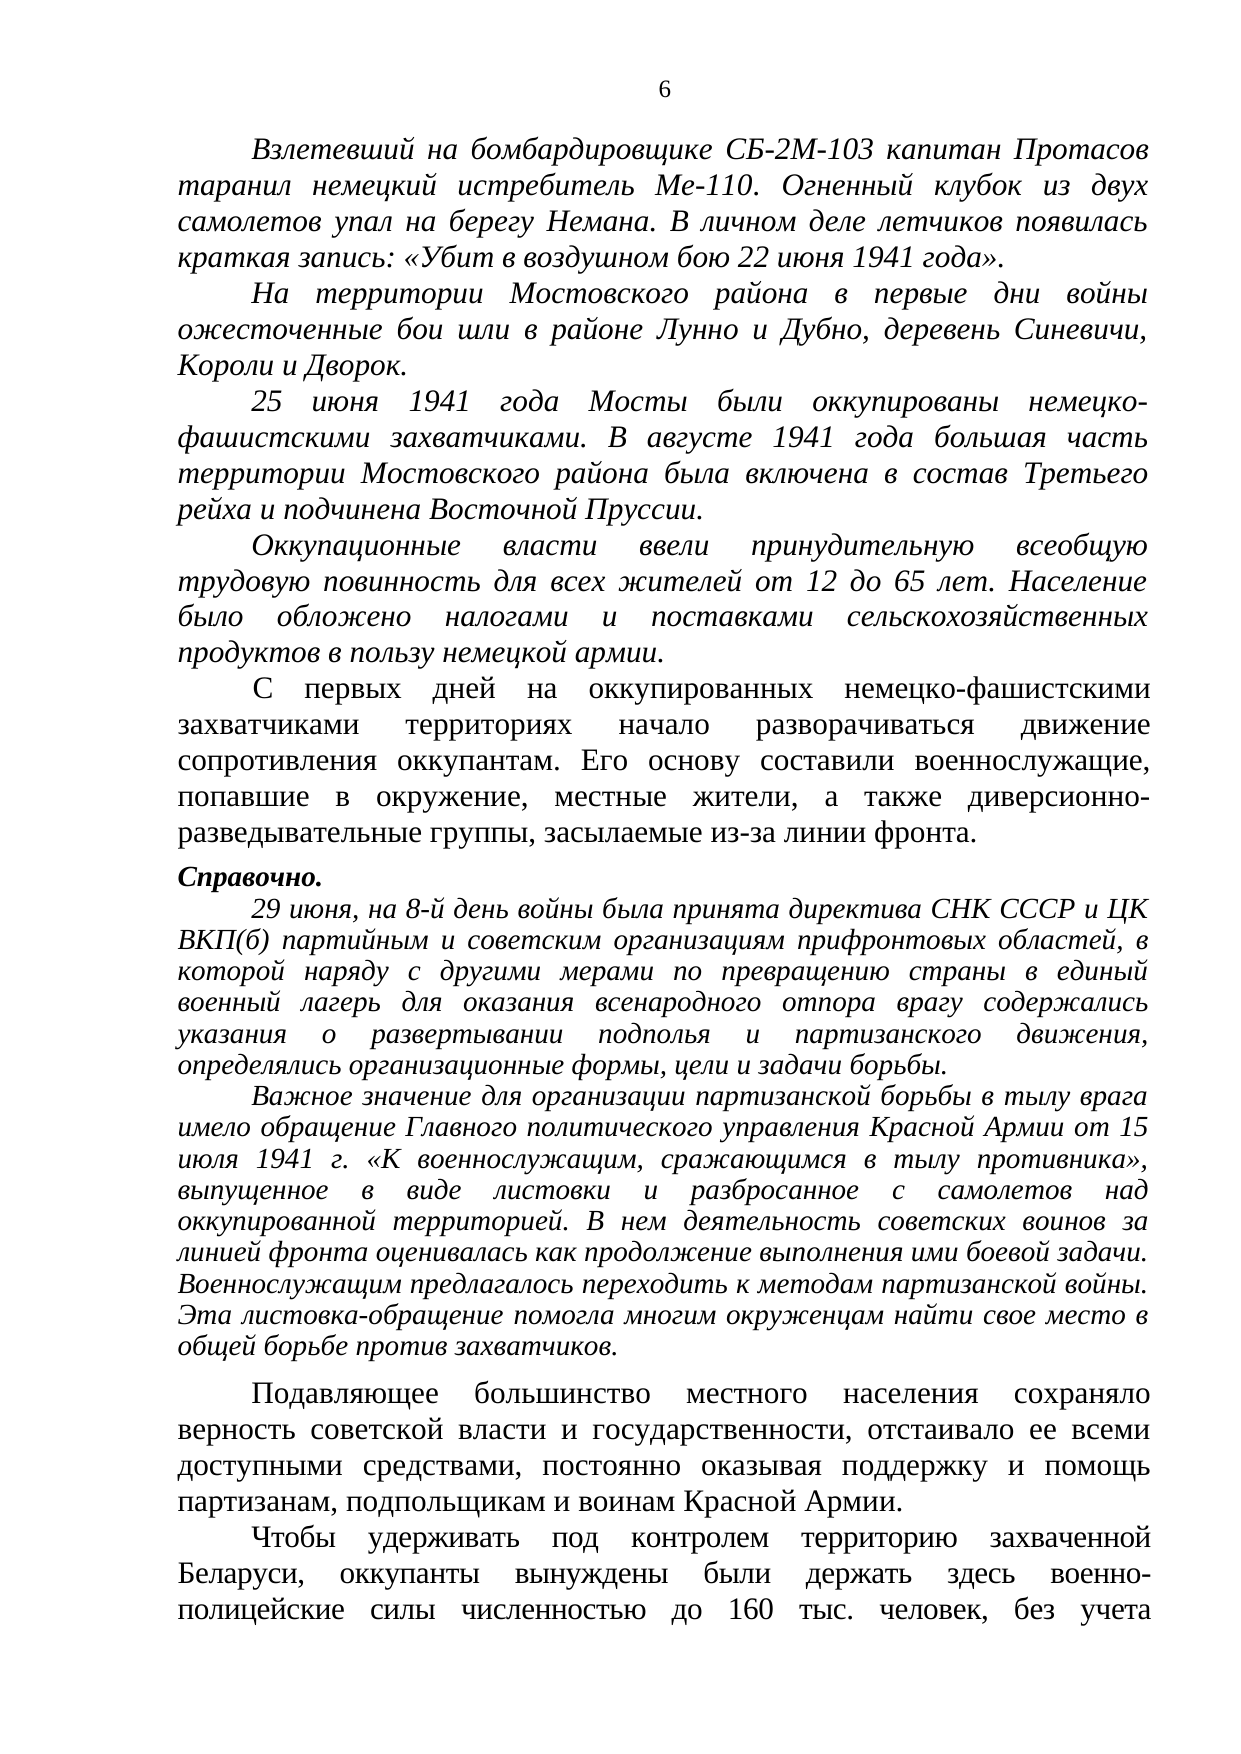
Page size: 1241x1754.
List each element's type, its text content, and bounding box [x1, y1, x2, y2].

text Подавляющее большинство местного населения сохраняло верность советской власти и государственности, отстаивало ее всеми доступными средствами, постоянно оказывая поддержку и помощь партизанам, подпольщикам и воинам Красной Армии. [177, 1374, 1152, 1518]
text На территории Мостовского района в первые дни войны ожесточенные бои шли в районе Лунно и Дубно, деревень Синевичи, Короли и Дворок. [177, 274, 1152, 382]
text Важное значение для организации партизанской борьбы в тылу врага имело обращение Главного политического управления Красной Армии от 15 июля 1941 г. «К военнослужащим, сражающимся в тылу противника», выпущенное в виде листовки и разбросанное с самолетов над оккупированной территорией. В нем деятельность советских воинов за линией фронта оценивалась как продолжение выполнения ими боевой задачи. Военнослужащим предлагалось переходить к методам партизанской войны. Эта листовка-обращение помогла многим окруженцам найти свое место в общей борьбе против захватчиков. [177, 1081, 1152, 1362]
text С первых дней на оккупированных немецко-фашистскими захватчиками территориях начало разворачиваться движение сопротивления оккупантам. Его основу составили военнослужащие, попавшие в окружение, местные жители, а также диверсионно-разведывательные группы, засылаемые из-за линии фронта. [177, 669, 1152, 849]
text Оккупационные власти ввели принудительную всеобщую трудовую повинность для всех жителей от 12 до 65 лет. Население было обложено налогами и поставками сельскохозяйственных продуктов в пользу немецкой армии. [177, 526, 1152, 669]
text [177, 1518, 1152, 1626]
text 25 июня 1941 года Мосты были оккупированы немецко-фашистскими захватчиками. В августе 1941 года большая часть территории Мостовского района была включена в состав Третьего рейха и подчинена Восточной Пруссии. [177, 382, 1152, 526]
text 29 июня, на 8-й день войны была принята директива СНК СССР и ЦК ВКП(б) партийным и советским организациям прифронтовых областей, в которой наряду с другими мерами по превращению страны в единый военный лагерь для оказания всенародного отпора врагу содержались указания о развертывании подполья и партизанского движения, определялись организационные формы, цели и задачи борьбы. [177, 893, 1152, 1081]
text Справочно. [177, 862, 1152, 893]
text Взлетевший на бомбардировщике СБ-2М-103 капитан Протасов таранил немецкий истребитель Ме-110. Огненный клубок из двух самолетов упал на берегу Немана. В личном деле летчиков появилась краткая запись: «Убит в воздушном бою 22 июня 1941 года». [177, 131, 1152, 274]
